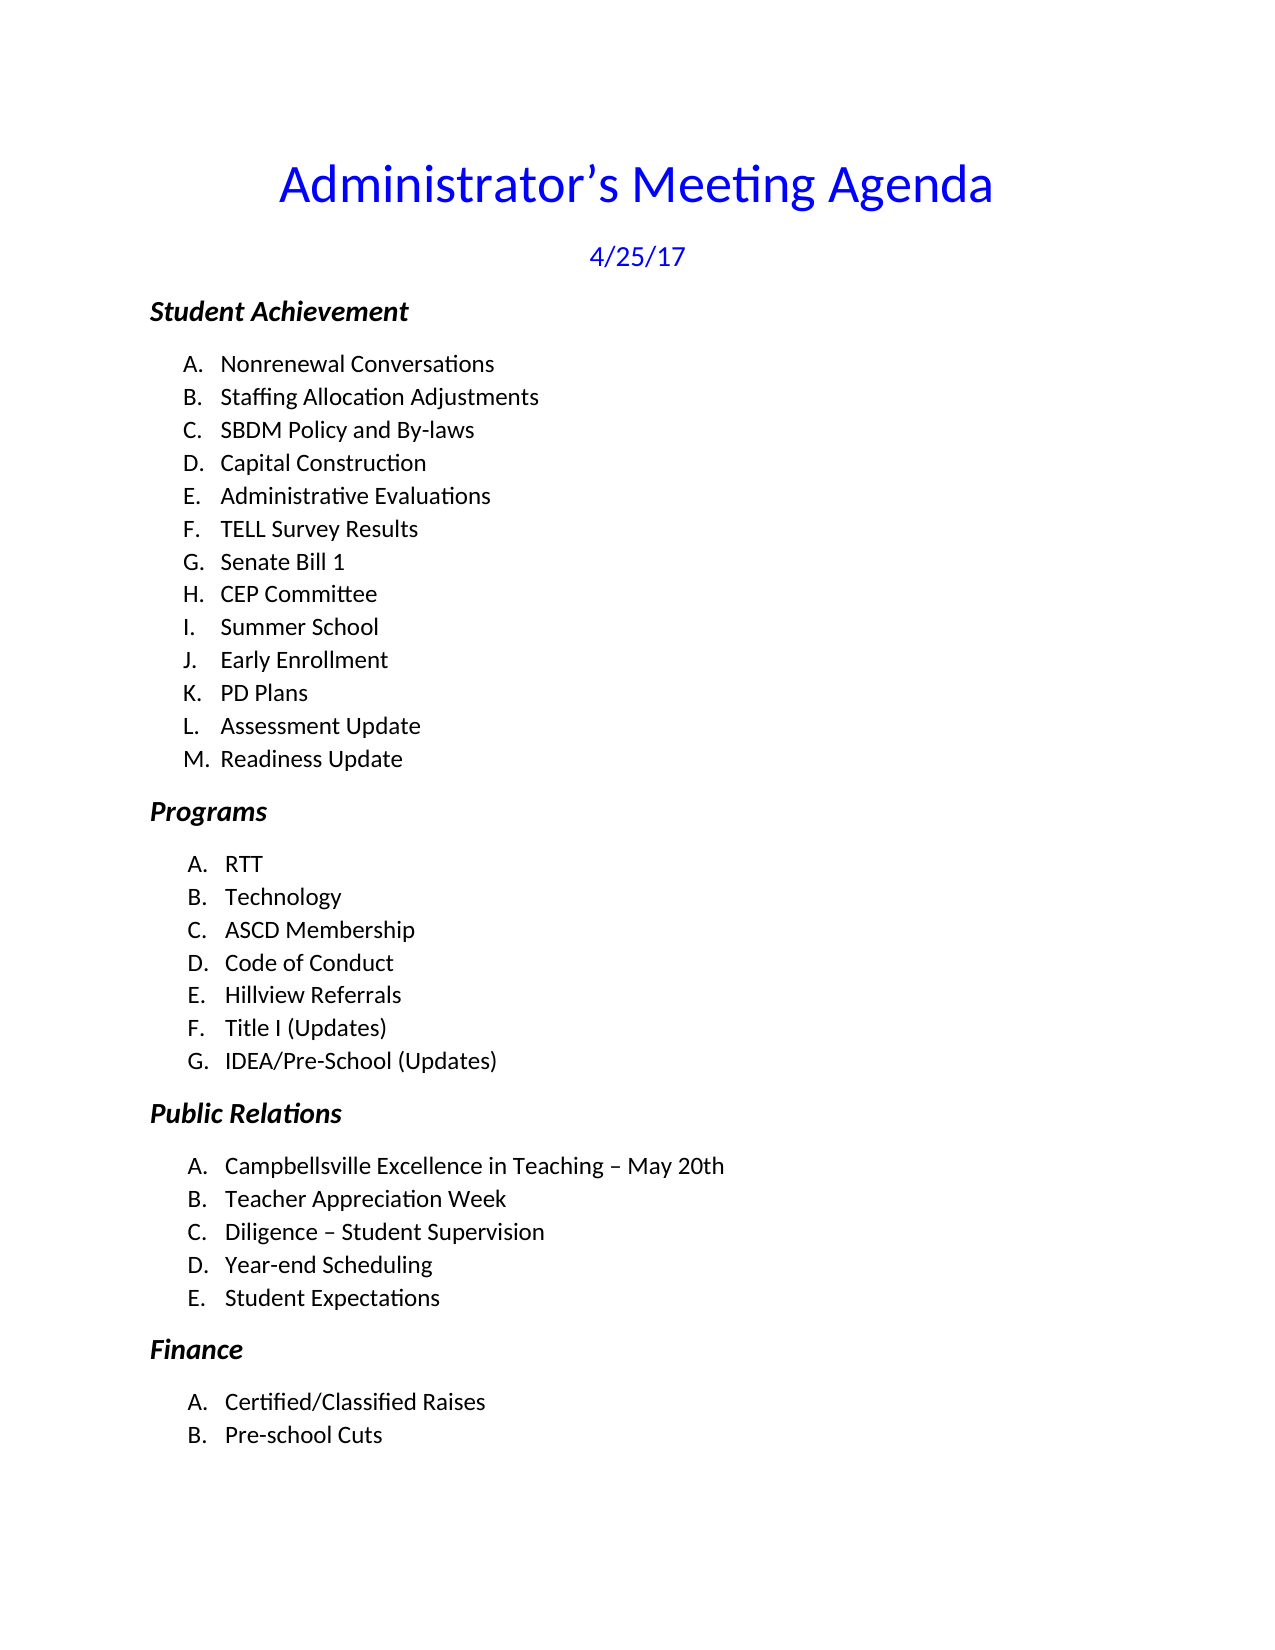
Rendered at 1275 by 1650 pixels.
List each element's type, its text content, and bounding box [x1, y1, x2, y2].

list Early Enrollment [183, 644, 1125, 675]
list Staffing Allocation Adjustments [183, 381, 1125, 412]
list Assessment Update [183, 710, 1125, 741]
text Finance [150, 1331, 1125, 1367]
list IDEA/Pre-School (Updates) [187, 1045, 1125, 1076]
list Summer School [183, 612, 1125, 642]
list Capital Construction [183, 447, 1125, 477]
list Pre-school Cuts [187, 1419, 1125, 1450]
list TELL Survey Results [183, 513, 1125, 543]
list PD Plans [183, 677, 1125, 708]
list Senate Bill 1 [183, 546, 1125, 576]
list Nonrenewal Conversations [183, 348, 1125, 379]
list Administrative Evaluations [183, 480, 1125, 510]
list Campbellsville Excellence in Teaching – May 20th [187, 1150, 1125, 1181]
text Administrator’s Meeting Agenda [150, 150, 1125, 216]
list Teacher Appreciation Week [187, 1183, 1125, 1213]
text 4/25/17 [150, 238, 1125, 274]
list SBDM Policy and By-laws [183, 414, 1125, 444]
list CEP Committee [183, 579, 1125, 609]
list RTT [187, 848, 1125, 878]
text Public Relations [150, 1095, 1125, 1131]
list Readiness Update [183, 743, 1125, 774]
text Programs [150, 793, 1125, 828]
list Hillview Referrals [187, 979, 1125, 1010]
list ASCD Membership [187, 914, 1125, 944]
list Student Expectations [187, 1282, 1125, 1312]
list Code of Conduct [187, 947, 1125, 977]
list Year-end Scheduling [187, 1249, 1125, 1279]
list Diligence – Student Supervision [187, 1216, 1125, 1246]
list Technology [187, 881, 1125, 911]
list Certified/Classified Raises [187, 1386, 1125, 1417]
list Title I (Updates) [187, 1012, 1125, 1043]
text Student Achievement [150, 293, 1125, 329]
